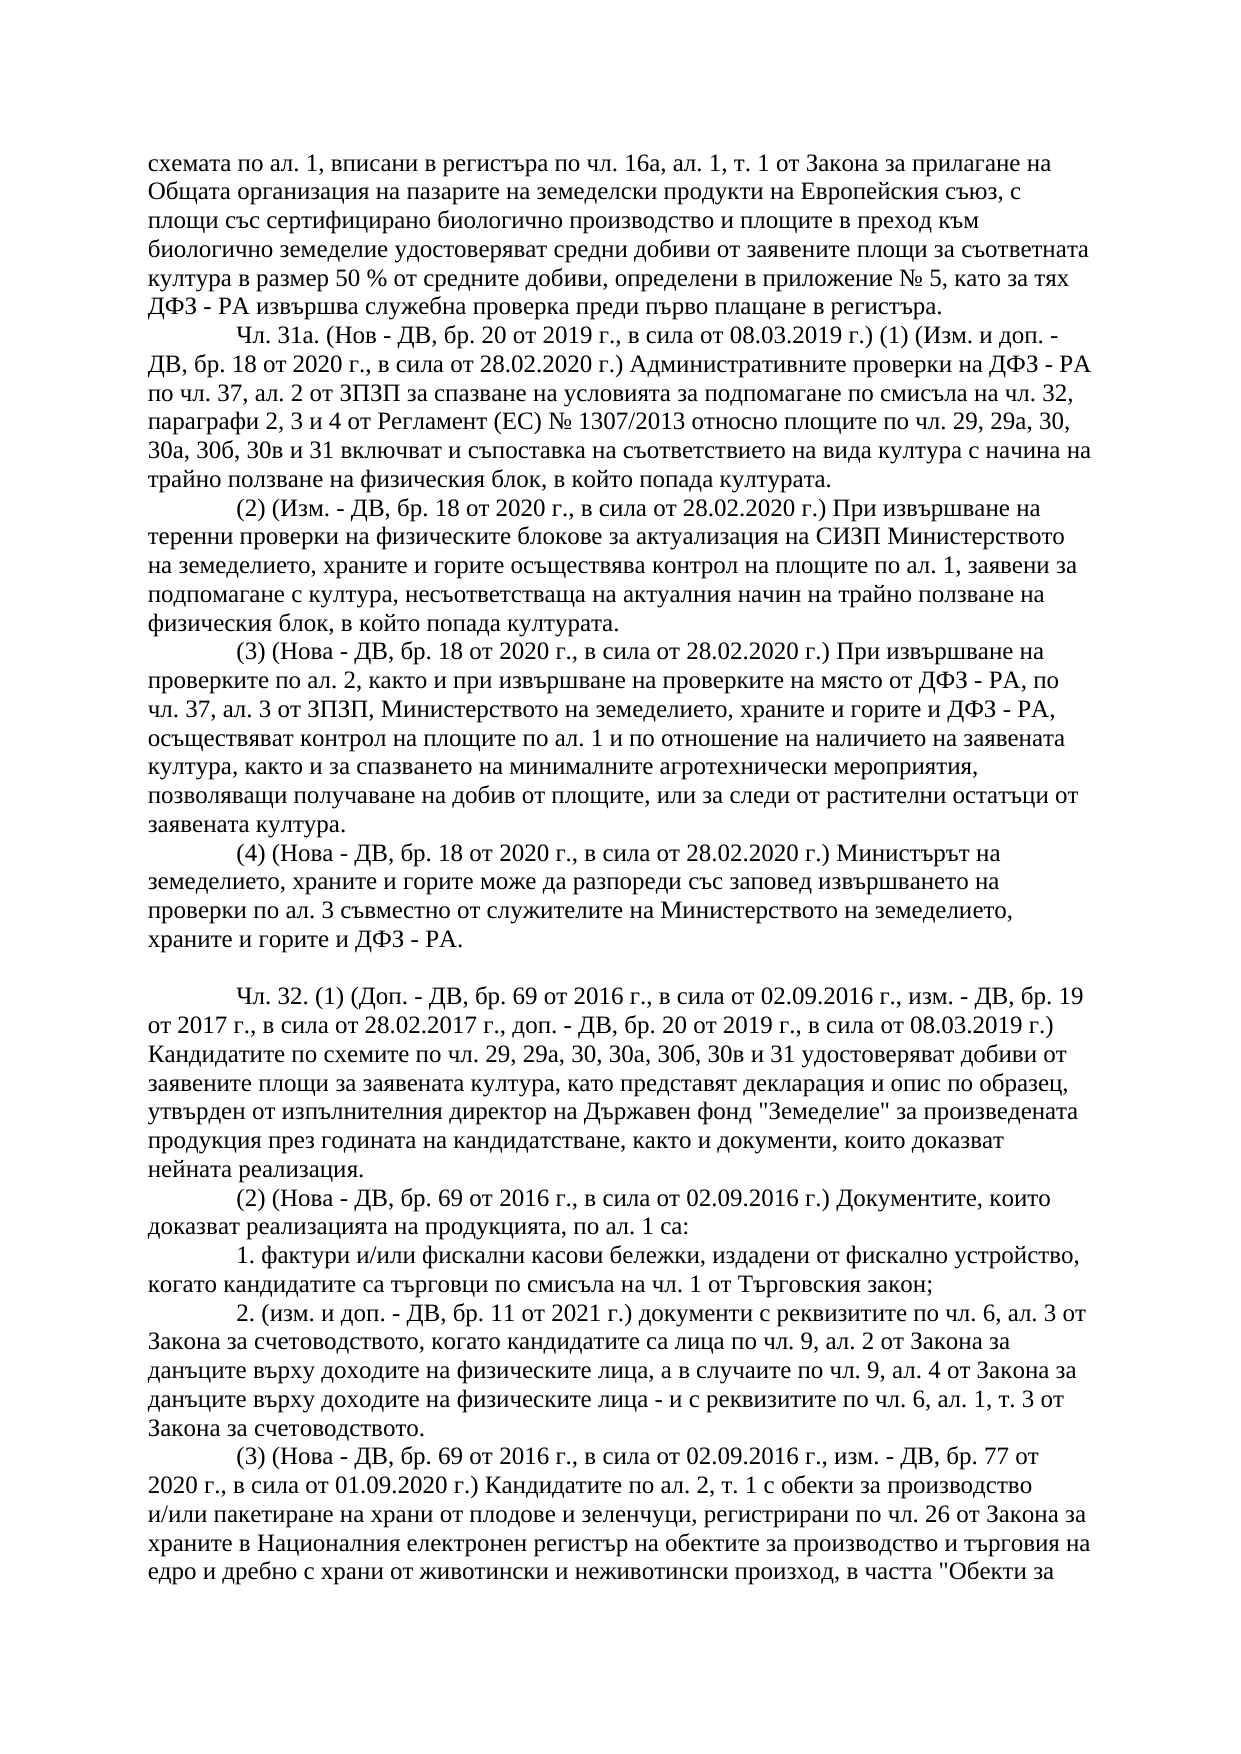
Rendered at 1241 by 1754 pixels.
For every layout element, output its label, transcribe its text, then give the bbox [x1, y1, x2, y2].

text Чл. 32. (1) (Доп. - ДВ, бр. 69 от 2016 г., в сила от 02.09.2016 г., изм. - ДВ, бр. 19 от 2017 г., в сила от 28.02.2017 г., доп. - ДВ, бр. 20 от 2019 г., в сила от 08.03.2019 г.) Кандидатите по схемите по чл. 29, 29а, 30, 30а, 30б, 30в и 31 удостоверяват добиви от заявените площи за заявената култура, като представят декларация и опис по образец, утвърден от изпълнителния директор на Държавен фонд "Земеделие" за произведената продукция през годината на кандидатстване, както и документи, които доказват нейната реализация. [148, 981, 1093, 1183]
text (4) (Нова - ДВ, бр. 18 от 2020 г., в сила от 28.02.2020 г.) Министърът на земеделието, храните и горите може да разпореди със заповед извършването на проверки по ал. 3 съвместно от служителите на Министерството на земеделието, храните и горите и ДФЗ - РА. [148, 838, 1093, 953]
text (2) (Изм. - ДВ, бр. 18 от 2020 г., в сила от 28.02.2020 г.) При извършване на теренни проверки на физическите блокове за актуализация на СИЗП Министерството на земеделието, храните и горите осъществява контрол на площите по ал. 1, заявени за подпомагане с култура, несъответстваща на актуалния начин на трайно ползване на физическия блок, в който попада културата. [148, 493, 1093, 636]
text 2. (изм. и доп. - ДВ, бр. 11 от 2021 г.) документи с реквизитите по чл. 6, ал. 3 от Закона за счетоводството, когато кандидатите са лица по чл. 9, ал. 2 от Закона за данъците върху доходите на физическите лица, а в случаите по чл. 9, ал. 4 от Закона за данъците върху доходите на физическите лица - и с реквизитите по чл. 6, ал. 1, т. 3 от Закона за счетоводството. [148, 1298, 1093, 1441]
text Чл. 31а. (Нов - ДВ, бр. 20 от 2019 г., в сила от 08.03.2019 г.) (1) (Изм. и доп. - ДВ, бр. 18 от 2020 г., в сила от 28.02.2020 г.) Административните проверки на ДФЗ - РА по чл. 37, ал. 2 от ЗПЗП за спазване на условията за подпомагане по смисъла на чл. 32, параграфи 2, 3 и 4 от Регламент (ЕС) № 1307/2013 относно площите по чл. 29, 29а, 30, 30а, 30б, 30в и 31 включват и съпоставка на съответствието на вида култура с начина на трайно ползване на физическия блок, в който попада културата. [148, 320, 1093, 493]
text (2) (Нова - ДВ, бр. 69 от 2016 г., в сила от 02.09.2016 г.) Документите, които доказват реализацията на продукцията, по ал. 1 са: [148, 1183, 1093, 1240]
text (3) (Нова - ДВ, бр. 18 от 2020 г., в сила от 28.02.2020 г.) При извършване на проверките по ал. 2, както и при извършване на проверките на място от ДФЗ - РА, по чл. 37, ал. 3 от ЗПЗП, Министерството на земеделието, храните и горите и ДФЗ - РА, осъществяват контрол на площите по ал. 1 и по отношение на наличието на заявената култура, както и за спазването на минималните агротехнически мероприятия, позволяващи получаване на добив от площите, или за следи от растителни остатъци от заявената култура. [148, 636, 1093, 838]
text 1. фактури и/или фискални касови бележки, издадени от фискално устройство, когато кандидатите са търговци по смисъла на чл. 1 от Търговския закон; [148, 1240, 1093, 1298]
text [148, 148, 1093, 320]
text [148, 1441, 1093, 1585]
